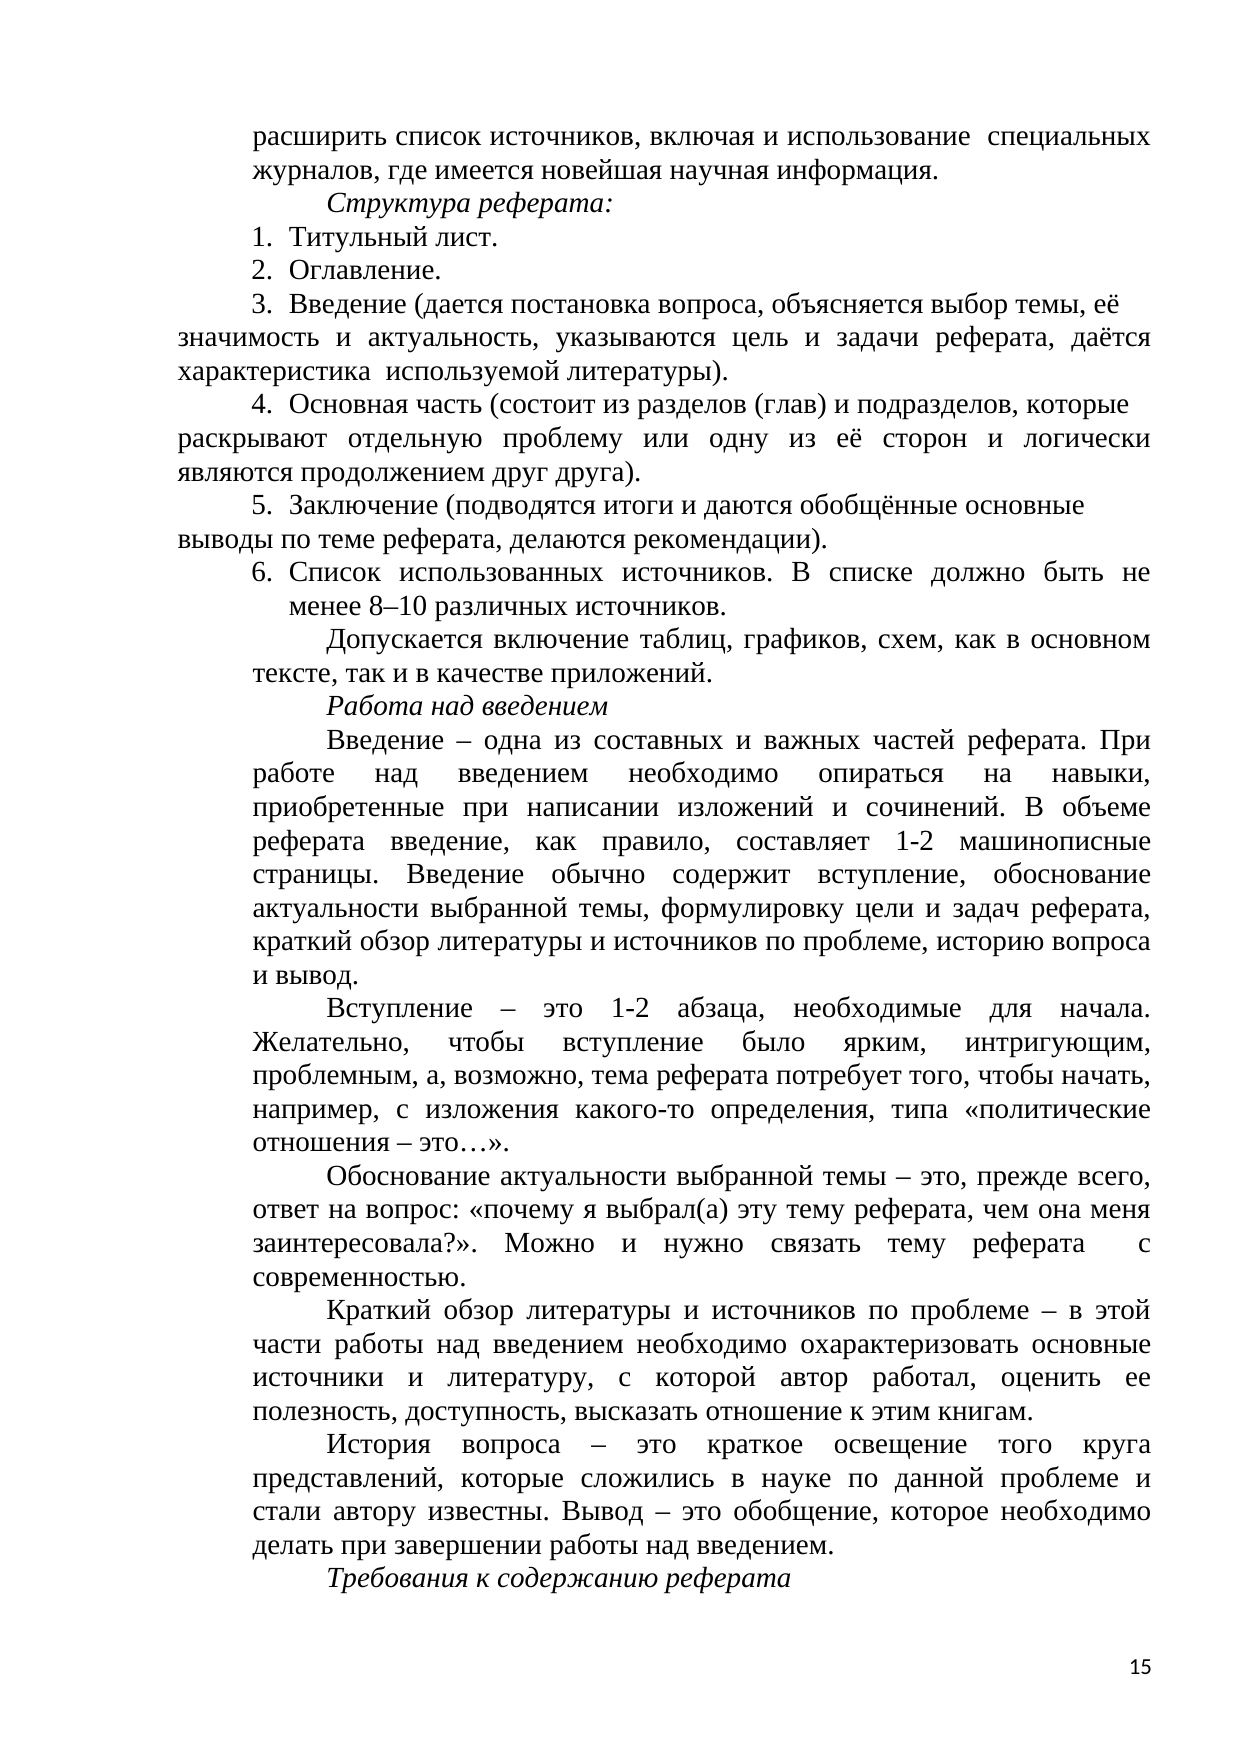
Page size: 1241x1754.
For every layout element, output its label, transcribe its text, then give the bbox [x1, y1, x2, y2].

text Допускается включение таблиц, графиков, схем, как в основном тексте, так и в качестве приложений. [252, 621, 1152, 688]
text Требования к содержанию реферата [252, 1561, 1152, 1594]
list Введение (дается постановка вопроса, объясняется выбор темы, её [251, 286, 1152, 319]
text Введение – одна из составных и важных частей реферата. При работе над введением необходимо опираться на навыки, приобретенные при написании изложений и сочинений. В объеме реферата введение, как правило, составляет 1-2 машинописные страницы. Введение обычно содержит вступление, обоснование актуальности выбранной темы, формулировку цели и задач реферата, краткий обзор литературы и источников по проблеме, историю вопроса и вывод. [252, 722, 1152, 990]
text Обоснование актуальности выбранной темы – это, прежде всего, ответ на вопрос: «почему я выбрал(а) эту тему реферата, чем она меня заинтересовала?». Можно и нужно связать тему реферата с современностью. [252, 1158, 1152, 1292]
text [252, 118, 1152, 185]
list Оглавление. [251, 252, 1152, 286]
text Структура реферата: [252, 185, 1152, 219]
list Список использованных источников. В списке должно быть не менее 8–10 различных источников. [251, 554, 1152, 621]
text значимость и актуальность, указываются цель и задачи реферата, даётся характеристика используемой литературы). [177, 319, 1152, 387]
text История вопроса – это краткое освещение того круга представлений, которые сложились в науке по данной проблеме и стали автору известны. Вывод – это обобщение, которое необходимо делать при завершении работы над введением. [252, 1426, 1152, 1561]
list Титульный лист. [251, 219, 1152, 252]
text раскрывают отдельную проблему или одну из её сторон и логически являются продолжением друг друга). [177, 420, 1152, 487]
text Краткий обзор литературы и источников по проблеме – в этой части работы над введением необходимо охарактеризовать основные источники и литературу, с которой автор работал, оценить ее полезность, доступность, высказать отношение к этим книгам. [252, 1292, 1152, 1426]
text Работа над введением [252, 688, 1152, 722]
list Основная часть (состоит из разделов (глав) и подразделов, которые [251, 387, 1152, 420]
text выводы по теме реферата, делаются рекомендации). [177, 521, 1152, 554]
list Заключение (подводятся итоги и даются обобщённые основные [251, 487, 1152, 521]
text Вступление – это 1-2 абзаца, необходимые для начала. Желательно, чтобы вступление было ярким, интригующим, проблемным, а, возможно, тема реферата потребует того, чтобы начать, например, с изложения какого-то определения, типа «политические отношения – это…». [252, 990, 1152, 1158]
